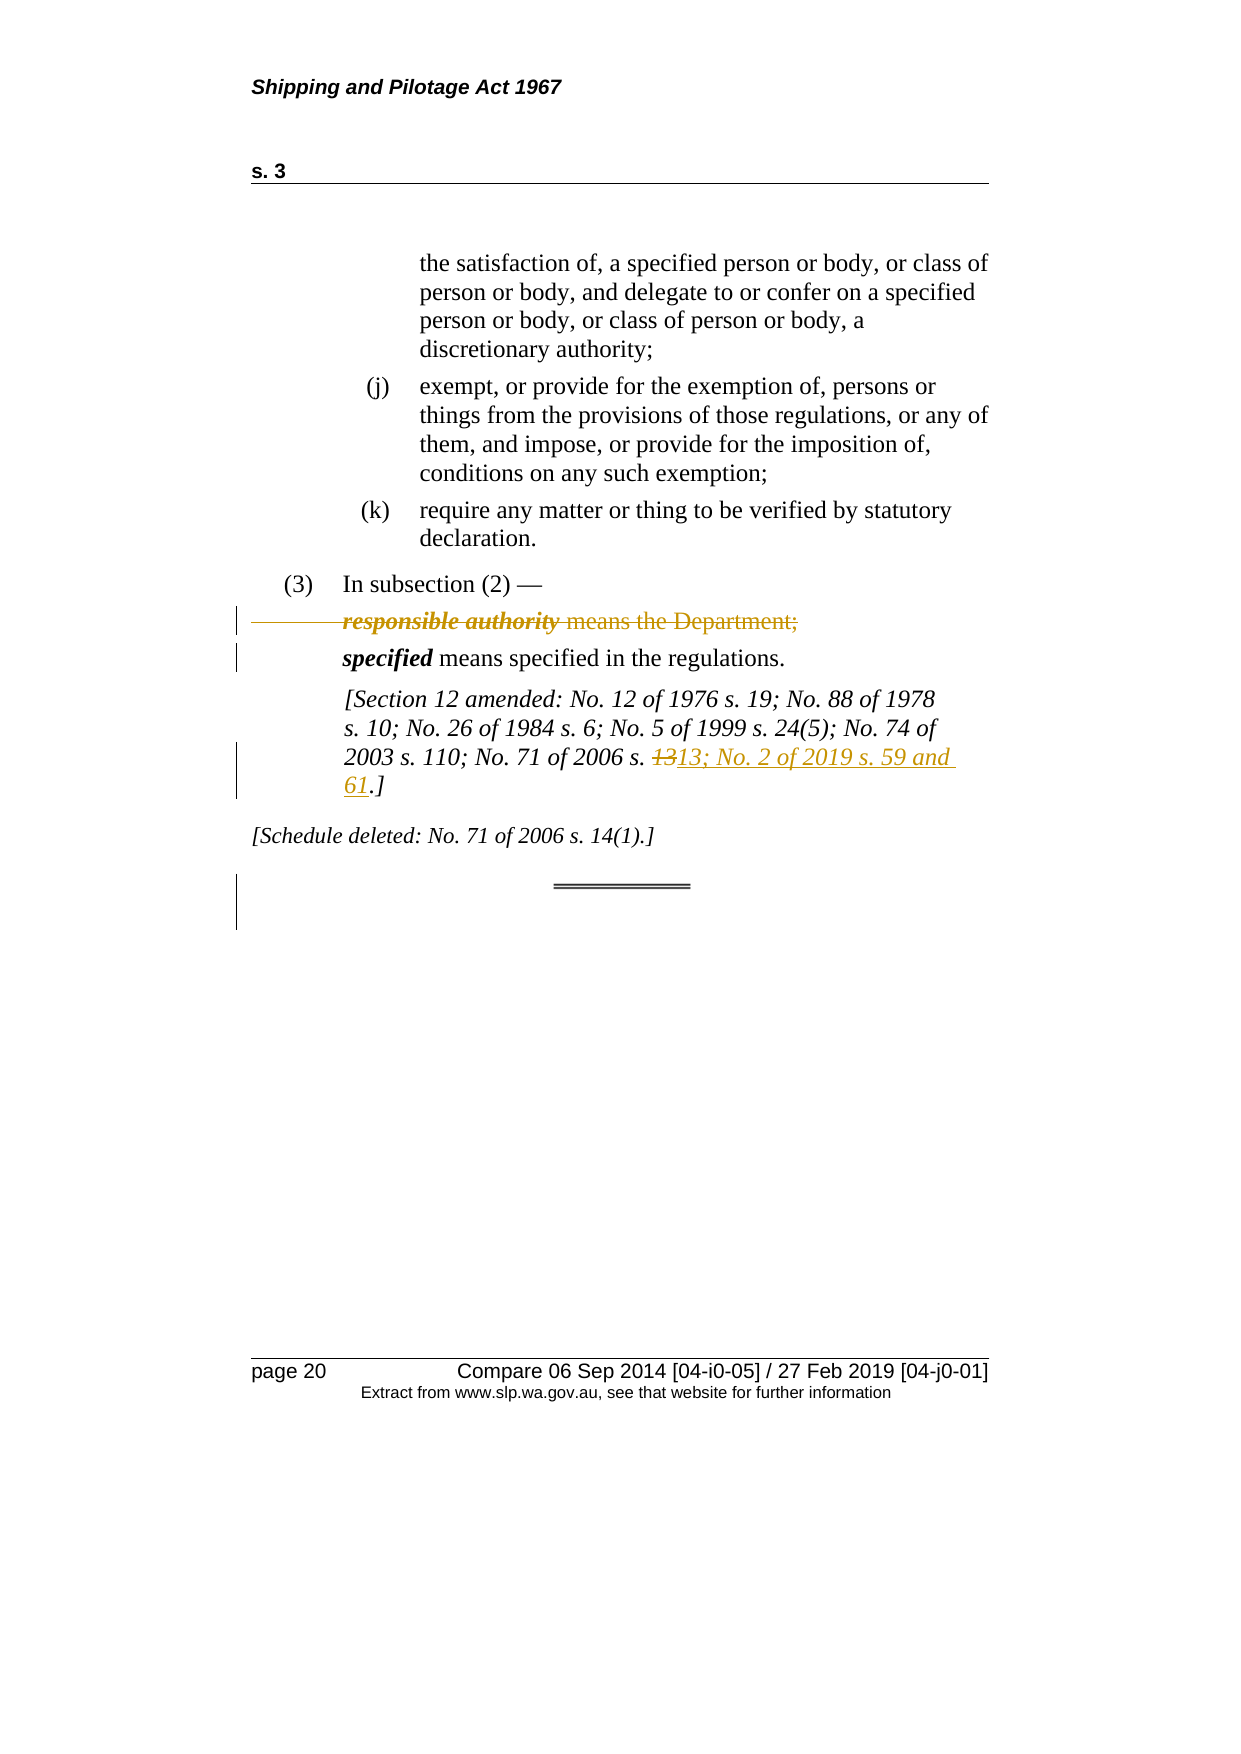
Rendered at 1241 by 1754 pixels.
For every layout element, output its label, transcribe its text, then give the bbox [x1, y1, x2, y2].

text [Section 12 amended: No. 12 of 1976 s. 19; No. 88 of 1978 s. 10; No. 26 of 1984 s. 6; No. 5 of 1999 s. 24(5); No. 74 of 2003 s. 110; No. 71 of 2006 s. .] [251, 684, 989, 799]
text (k) require any matter or thing to be verified by statutory declaration. [251, 495, 989, 552]
text specified means specified in the regulations. [251, 643, 989, 672]
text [251, 248, 989, 363]
picture [543, 873, 697, 902]
text (3) In subsection (2) — [251, 569, 989, 598]
text [Schedule deleted: No. 71 of 2006 s. 14(1).] [251, 822, 989, 848]
text (j) exempt, or provide for the exemption of, persons or things from the provisions of those regulations, or any of them, and impose, or provide for the imposition of, conditions on any such exemption; [251, 371, 989, 486]
